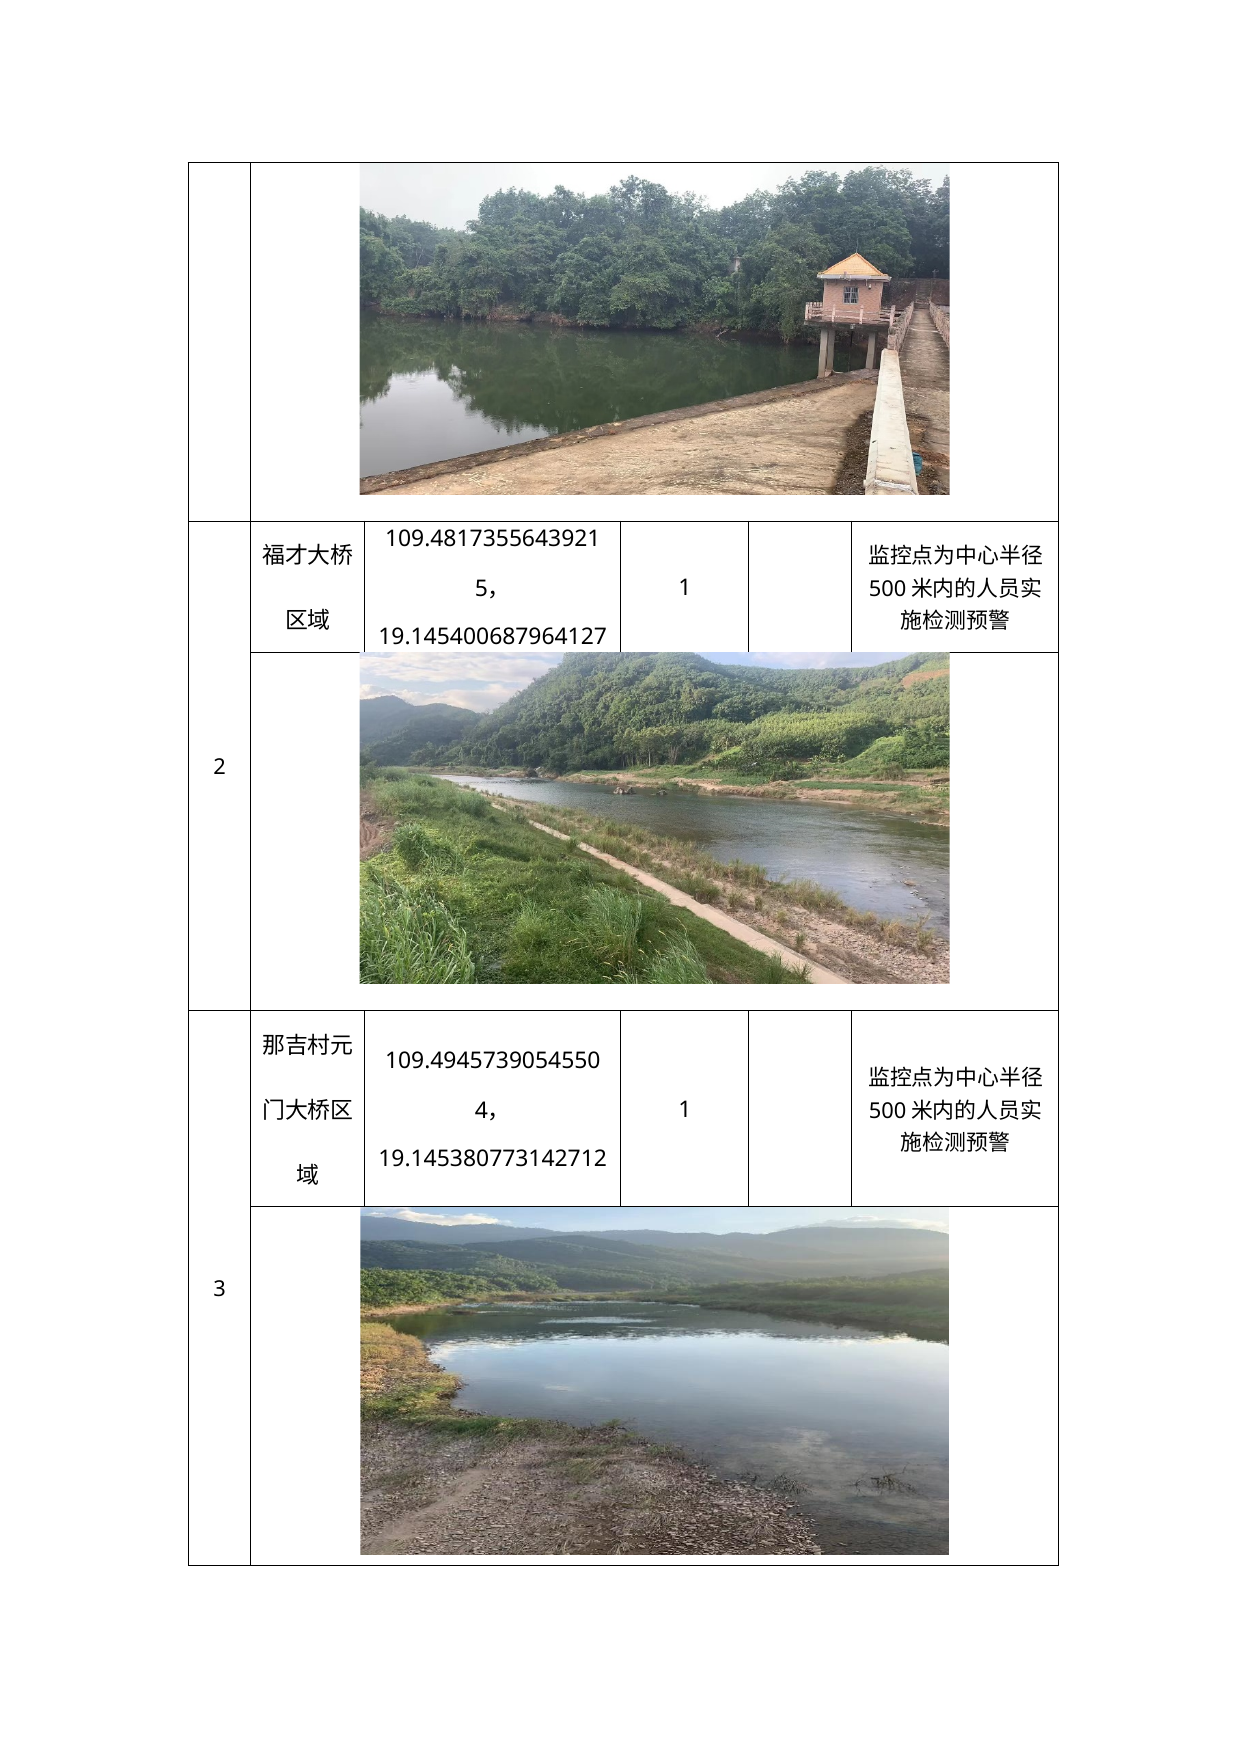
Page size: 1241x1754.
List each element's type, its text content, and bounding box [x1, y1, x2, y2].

table_cell 1 [189, 163, 250, 521]
table_cell [251, 163, 1058, 521]
picture [359, 163, 950, 495]
table_cell 监控点为中心半径500米内的人员实施检测预警 [852, 522, 1058, 652]
table_cell 1 [621, 1011, 748, 1206]
table_cell 109.49457390545504， 19.145380773142712 [365, 1011, 620, 1206]
table_cell 福才大桥区域 [251, 522, 364, 652]
picture [359, 652, 950, 984]
table_cell 3 [189, 1011, 250, 1565]
table_cell [749, 522, 851, 652]
table_cell 2 [189, 522, 250, 1010]
table_cell [251, 653, 1058, 1010]
table_cell 1 [621, 522, 748, 652]
table_cell [251, 1207, 1058, 1565]
table_cell [749, 1011, 851, 1206]
table_cell 监控点为中心半径500米内的人员实施检测预警 [852, 1011, 1058, 1206]
table_cell 109.48173556439215， 19.145400687964127 [365, 522, 620, 652]
picture [360, 1207, 949, 1555]
table_cell 那吉村元门大桥区域 [251, 1011, 364, 1206]
